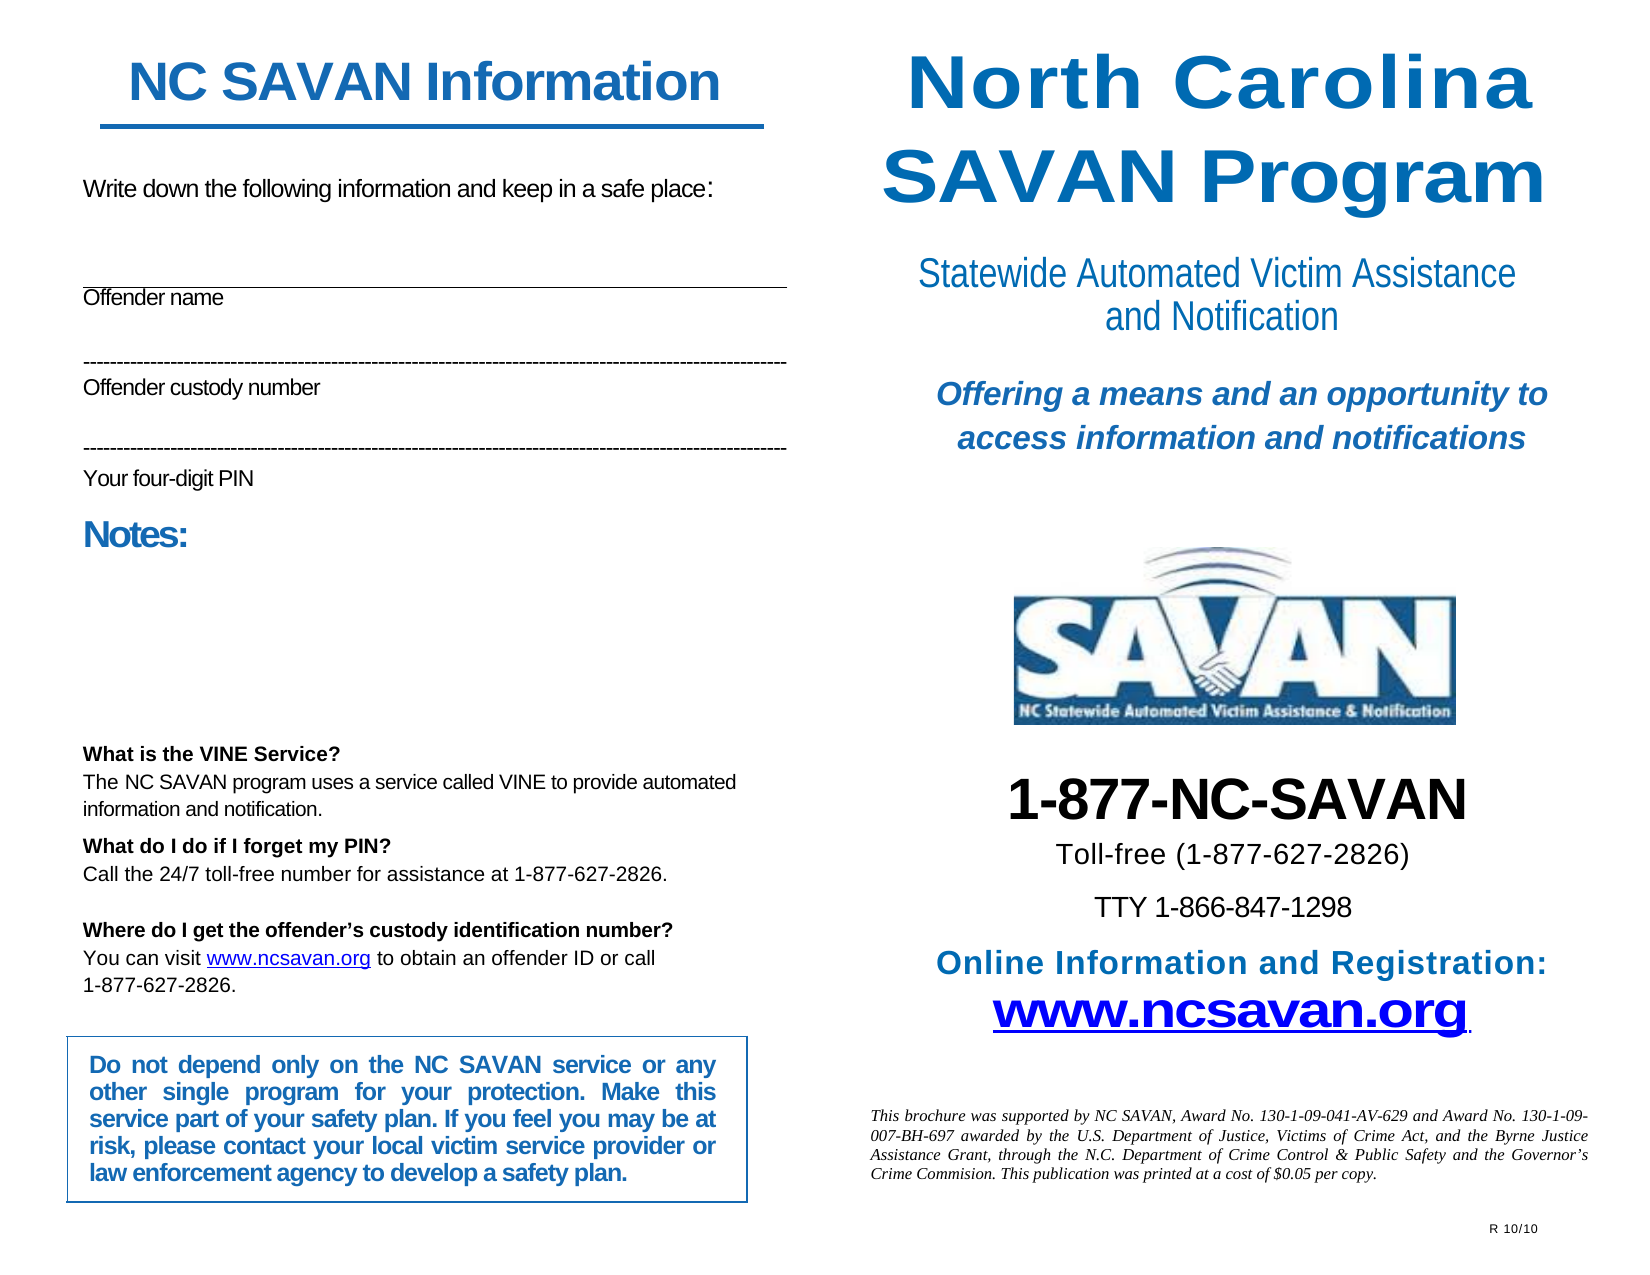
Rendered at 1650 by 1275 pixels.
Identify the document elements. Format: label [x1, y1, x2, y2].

picture [1013, 547, 1456, 725]
